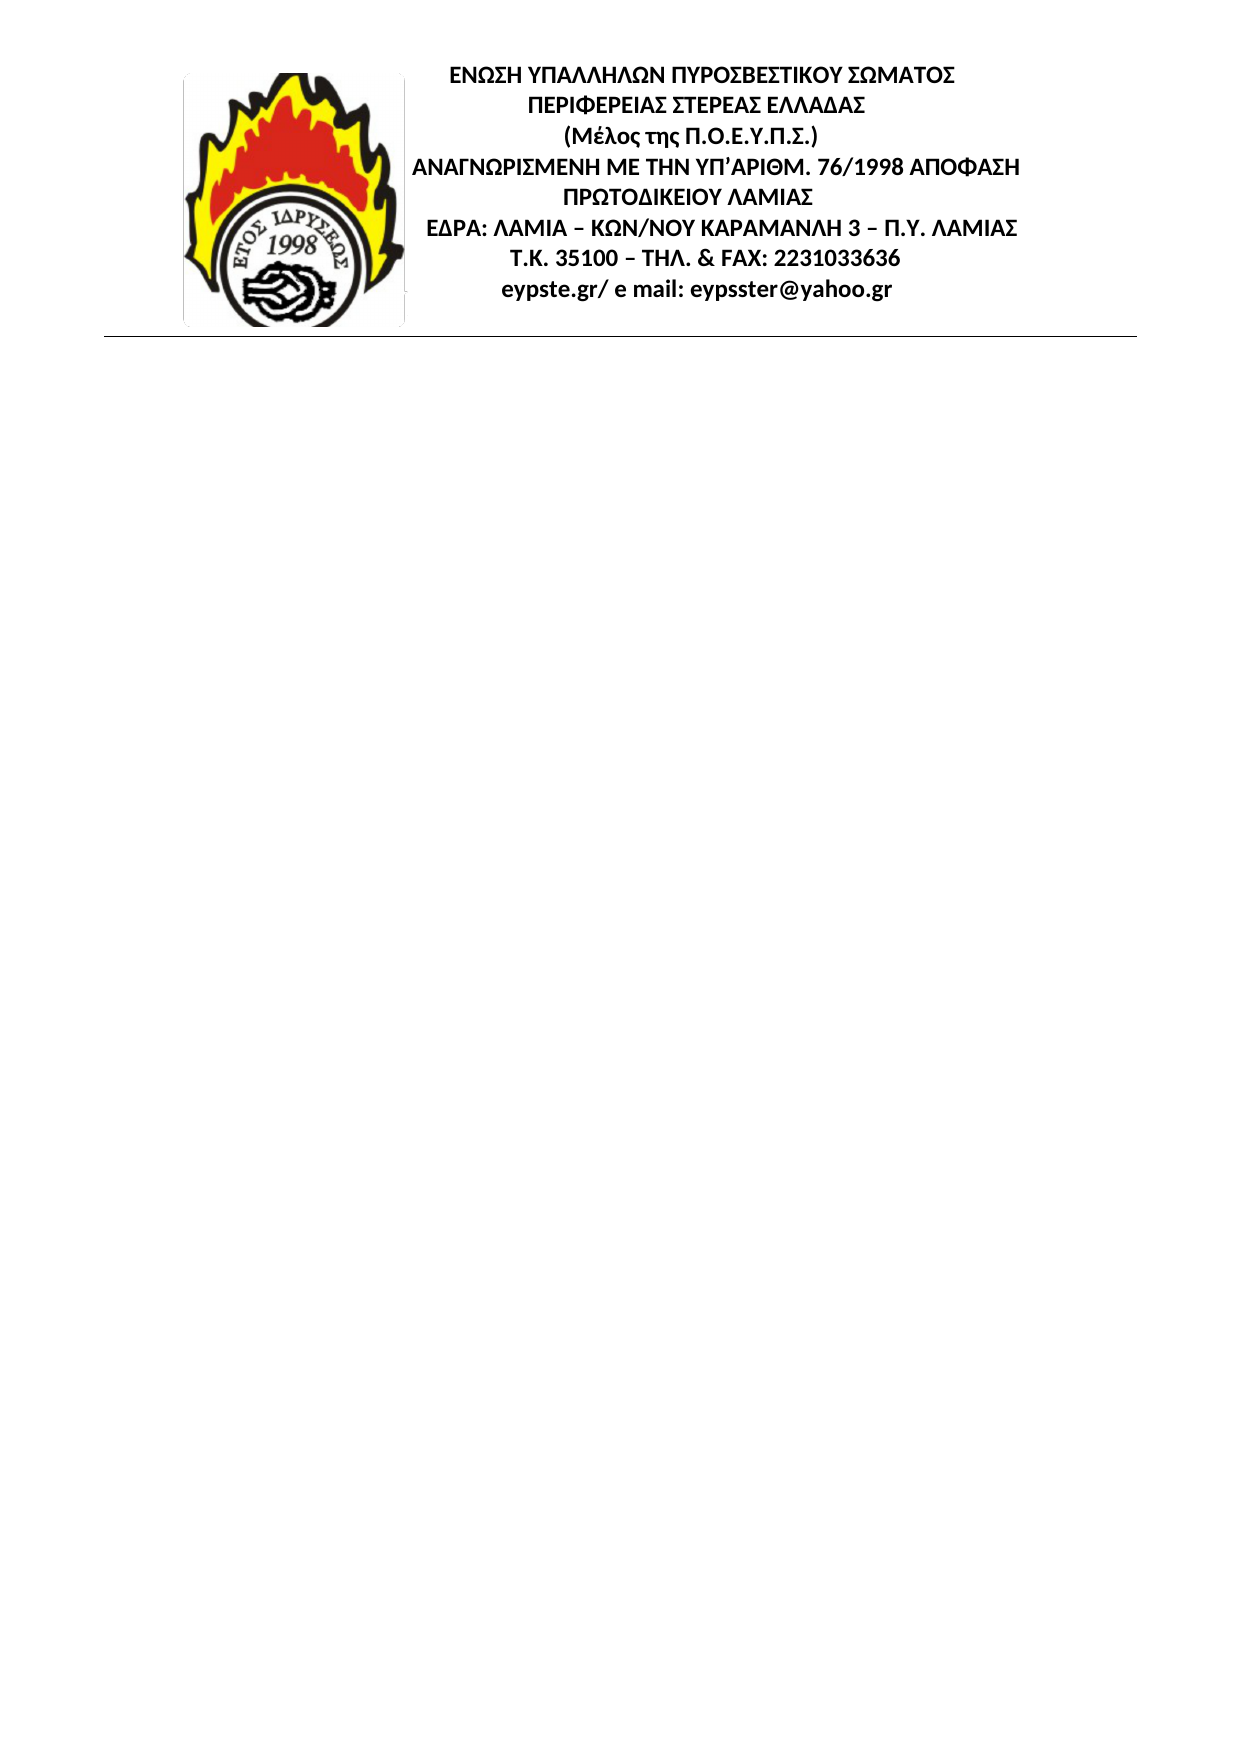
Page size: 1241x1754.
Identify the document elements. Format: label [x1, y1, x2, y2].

picture [178, 73, 408, 327]
